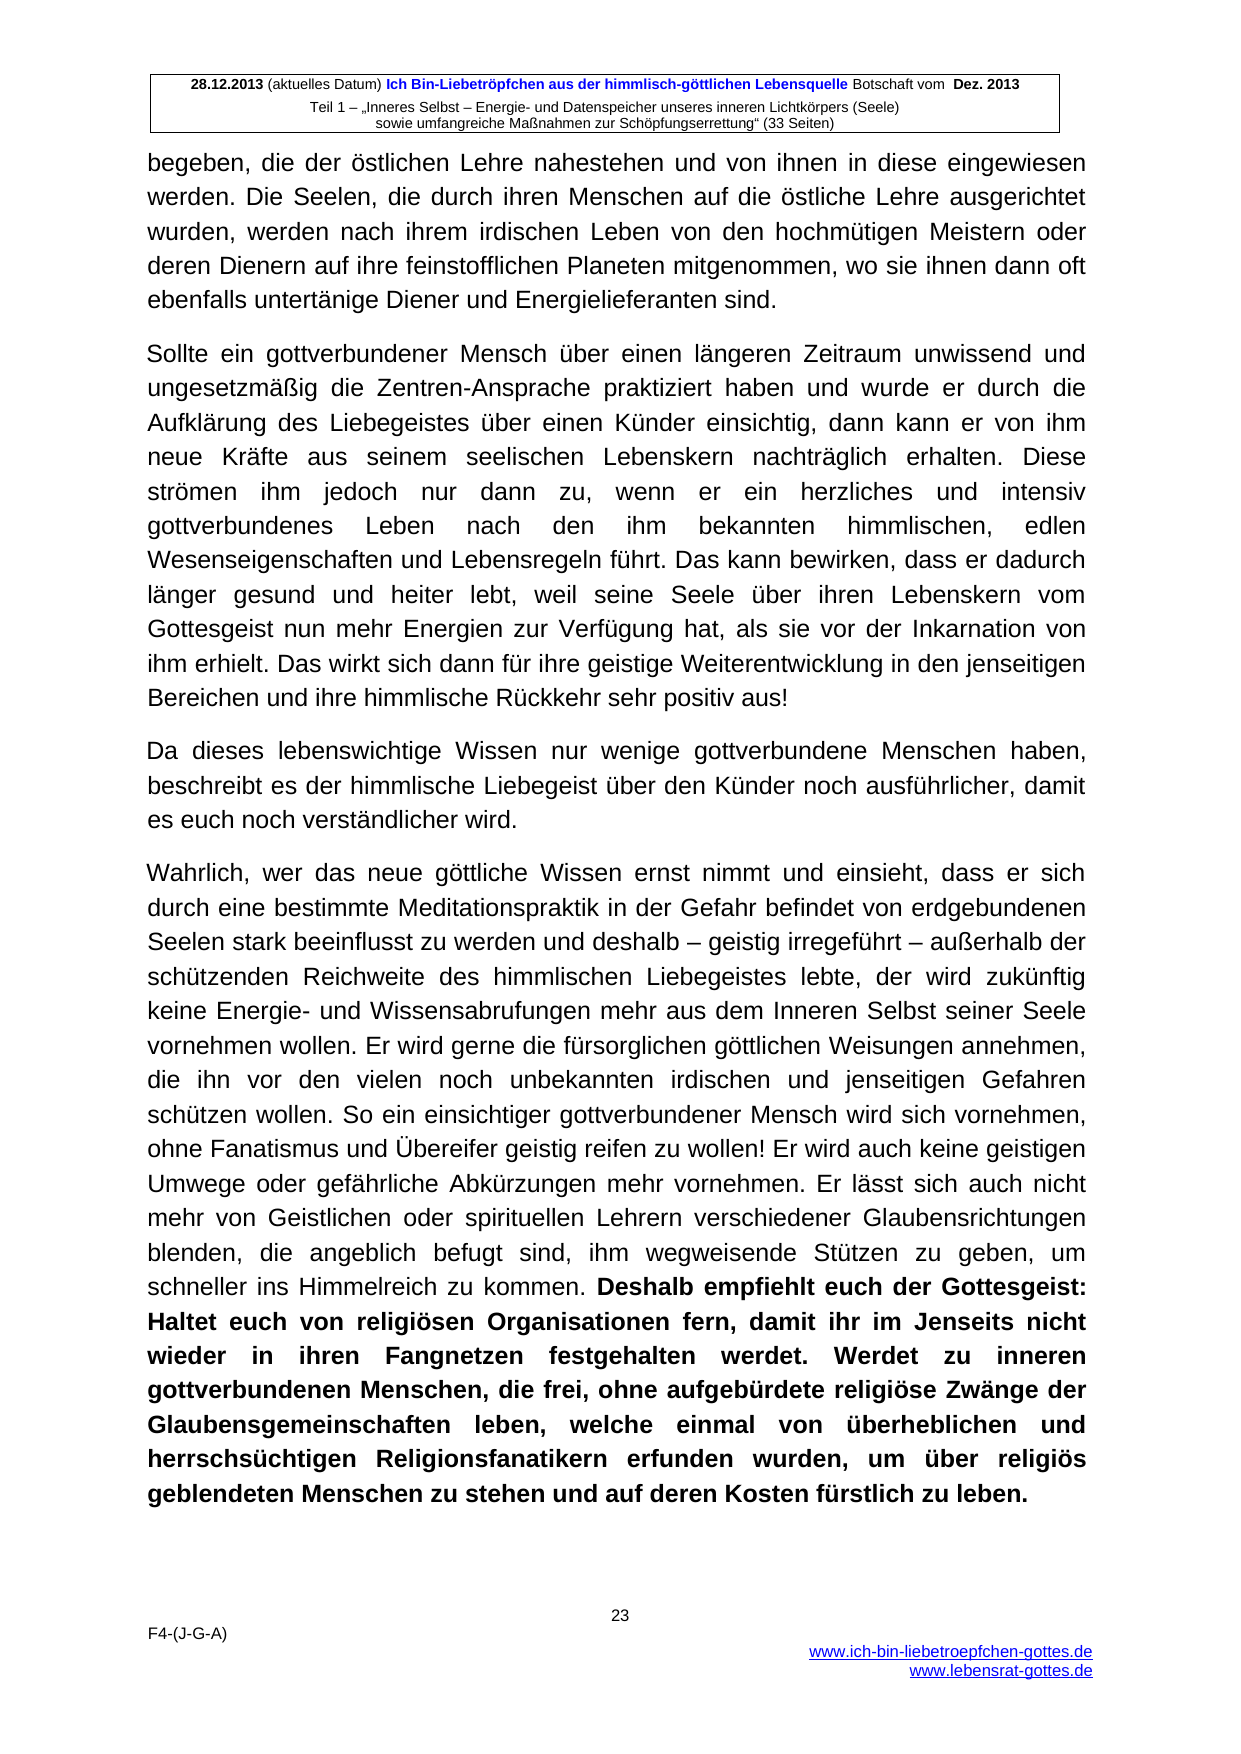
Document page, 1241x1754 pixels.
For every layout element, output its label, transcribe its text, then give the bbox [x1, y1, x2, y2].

text Wahrlich, wer das neue göttliche Wissen ernst nimmt und einsieht, dass er sich durch eine bestimmte Meditationspraktik in der Gefahr befindet von erdgebundenen Seelen stark beeinflusst zu werden und deshalb – geistig irregeführt – außerhalb der schützenden Reichweite des himmlischen Liebegeistes lebte, der wird zukünftig keine Energie- und Wissensabrufungen mehr aus dem Inneren Selbst seiner Seele vornehmen wollen. Er wird gerne die fürsorglichen göttlichen Weisungen annehmen, die ihn vor den vielen noch unbekannten irdischen und jenseitigen Gefahren schützen wollen. So ein einsichtiger gottverbundener Mensch wird sich vornehmen, ohne Fanatismus und Übereifer geistig reifen zu wollen! Er wird auch keine geistigen Umwege oder gefährliche Abkürzungen mehr vornehmen. Er lässt sich auch nicht mehr von Geistlichen oder spirituellen Lehrern verschiedener Glaubensrichtungen blenden, die angeblich befugt sind, ihm wegweisende Stützen zu geben, um schneller ins Himmelreich zu kommen. Deshalb empfiehlt euch der Gottesgeist: Haltet euch von religiösen Organisationen fern, damit ihr im Jenseits nicht wieder in ihren Fangnetzen festgehalten werdet. Werdet zu inneren gottverbundenen Menschen, die frei, ohne aufgebürdete religiöse Zwänge der Glaubensgemeinschaften leben, welche einmal von überheblichen und herrschsüchtigen Religionsfanatikern erfunden wurden, um über religiös geblendeten Menschen zu stehen und auf deren Kosten fürstlich zu leben. [146, 858, 1088, 1508]
text Da dieses lebenswichtige Wissen nur wenige gottverbundene Menschen haben, beschreibt es der himmlische Liebegeist über den Künder noch ausführlicher, damit es euch noch verständlicher wird. [146, 736, 1088, 834]
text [146, 148, 1088, 314]
text Sollte ein gottverbundener Mensch über einen längeren Zeitraum unwissend und ungesetzmäßig die Zentren-Ansprache praktiziert haben und wurde er durch die Aufklärung des Liebegeistes über einen Künder einsichtig, dann kann er von ihm neue Kräfte aus seinem seelischen Lebenskern nachträglich erhalten. Diese strömen ihm jedoch nur dann zu, wenn er ein herzliches und intensiv gottverbundenes Leben nach den ihm bekannten himmlischen, edlen Wesenseigenschaften und Lebensregeln führt. Das kann bewirken, dass er dadurch länger gesund und heiter lebt, weil seine Seele über ihren Lebenskern vom Gottesgeist nun mehr Energien zur Verfügung hat, als sie vor der Inkarnation von ihm erhielt. Das wirkt sich dann für ihre geistige Weiterentwicklung in den jenseitigen Bereichen und ihre himmlische Rückkehr sehr positiv aus! [146, 338, 1088, 712]
